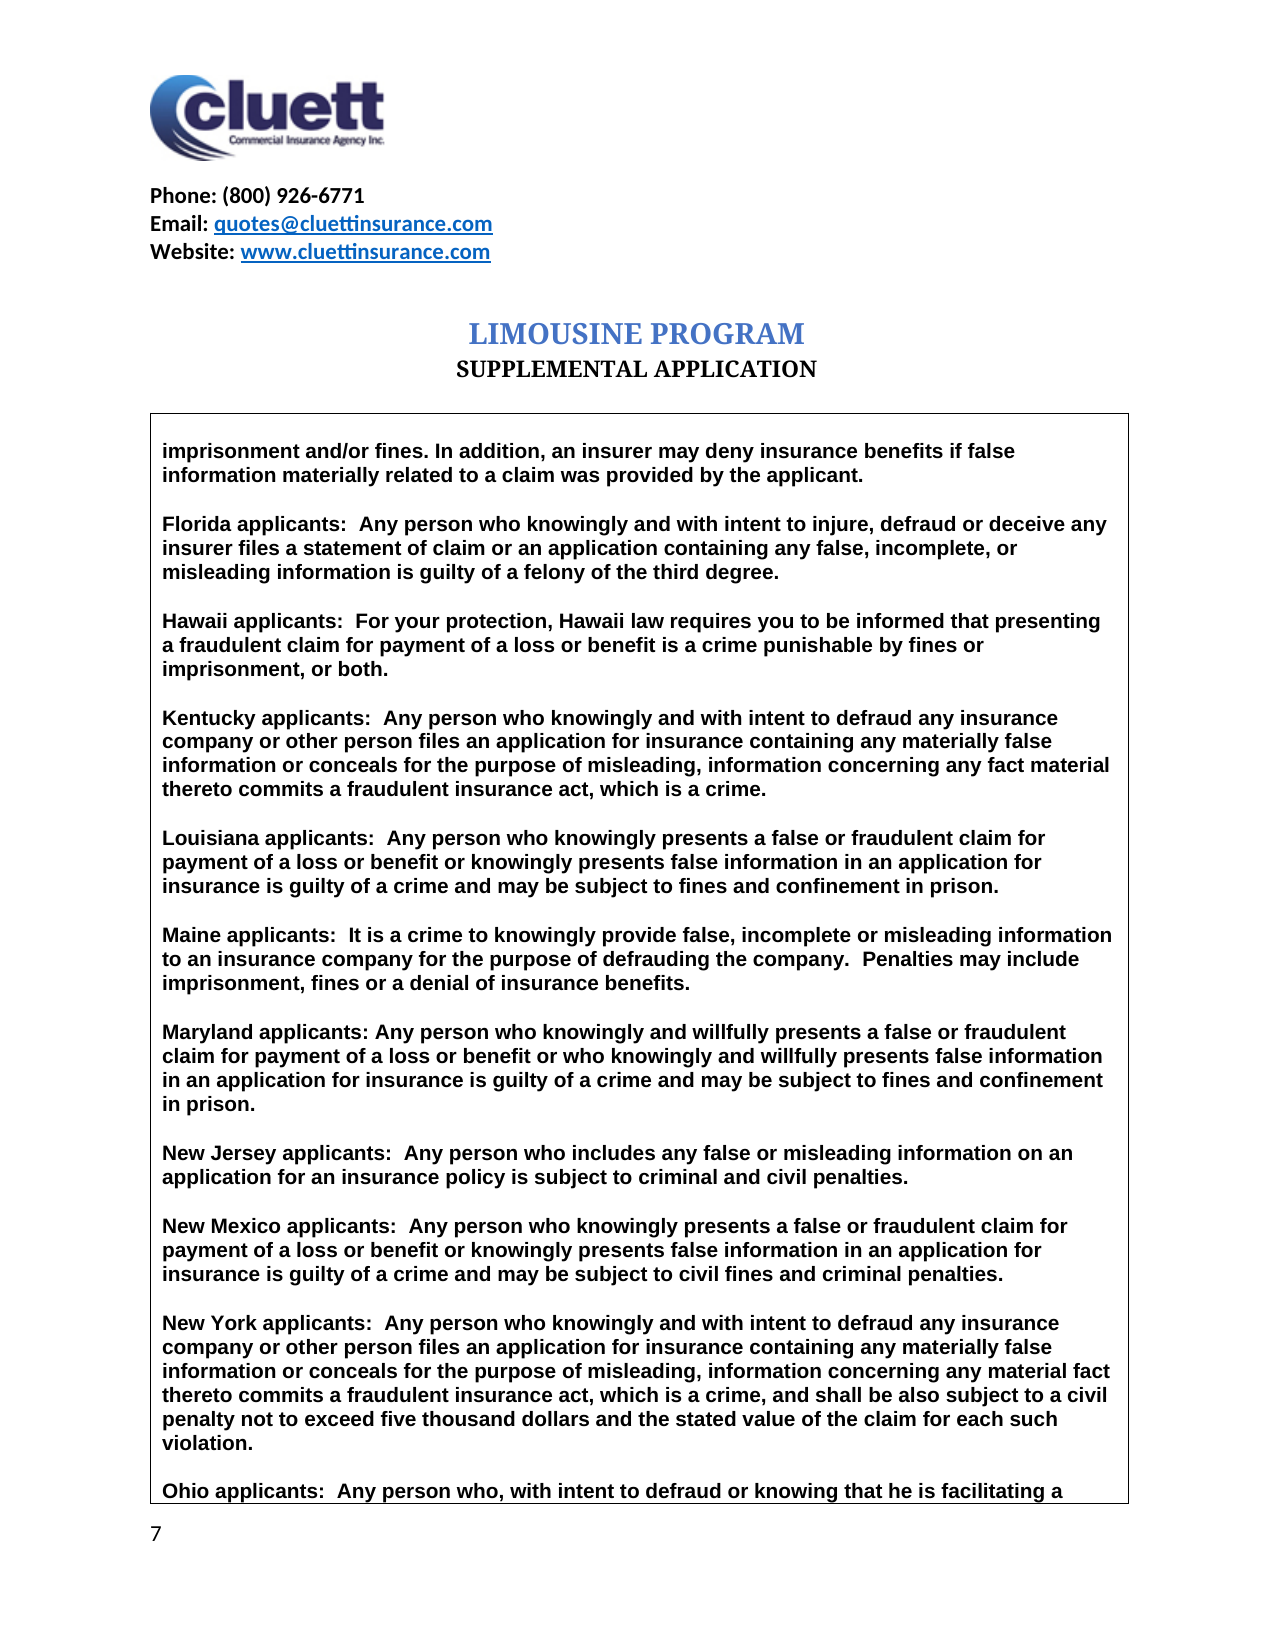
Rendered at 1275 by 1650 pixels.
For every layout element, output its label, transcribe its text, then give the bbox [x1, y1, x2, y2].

picture [150, 75, 385, 161]
